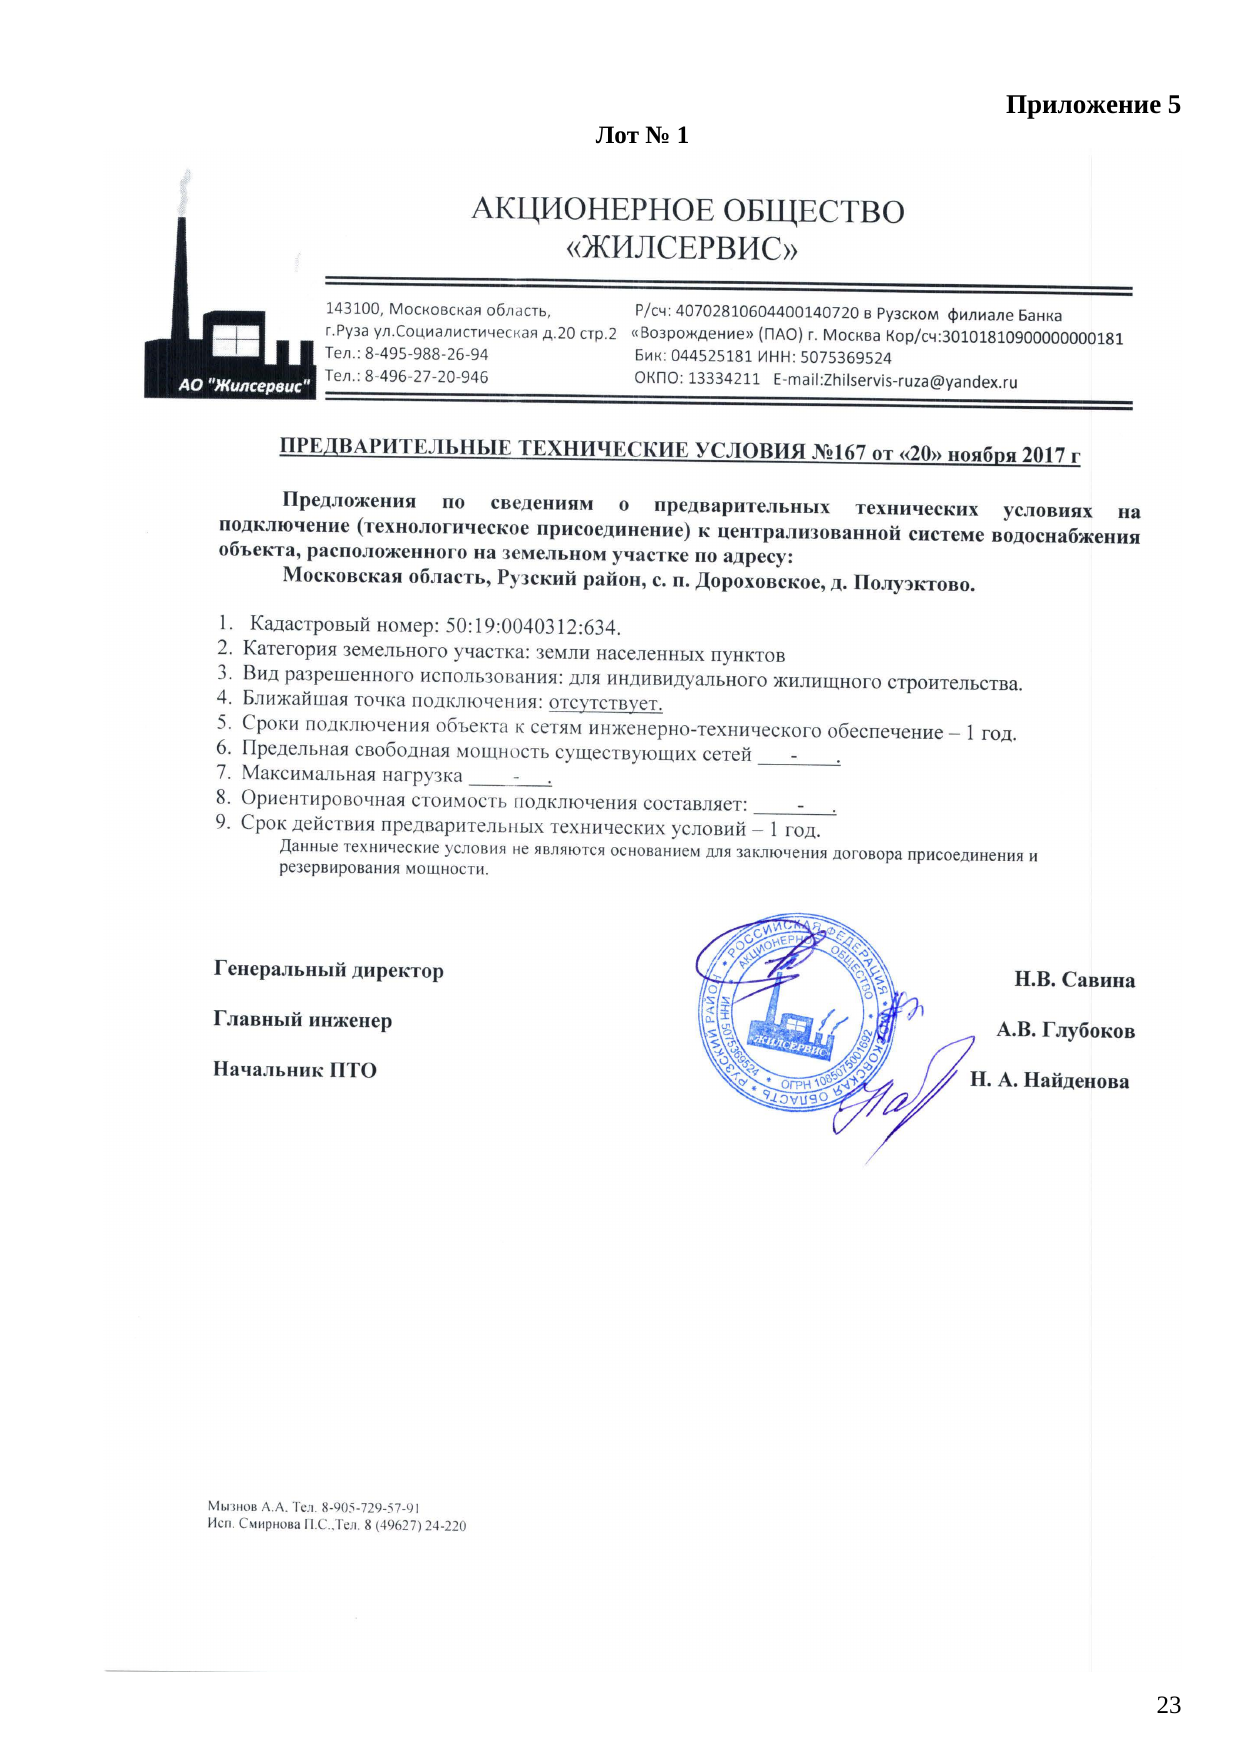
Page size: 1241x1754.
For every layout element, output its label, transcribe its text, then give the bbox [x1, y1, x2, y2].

picture [103, 148, 1182, 1672]
subtitle Приложение 5 [43, 89, 1181, 120]
text Лот № 1 [103, 120, 1181, 148]
